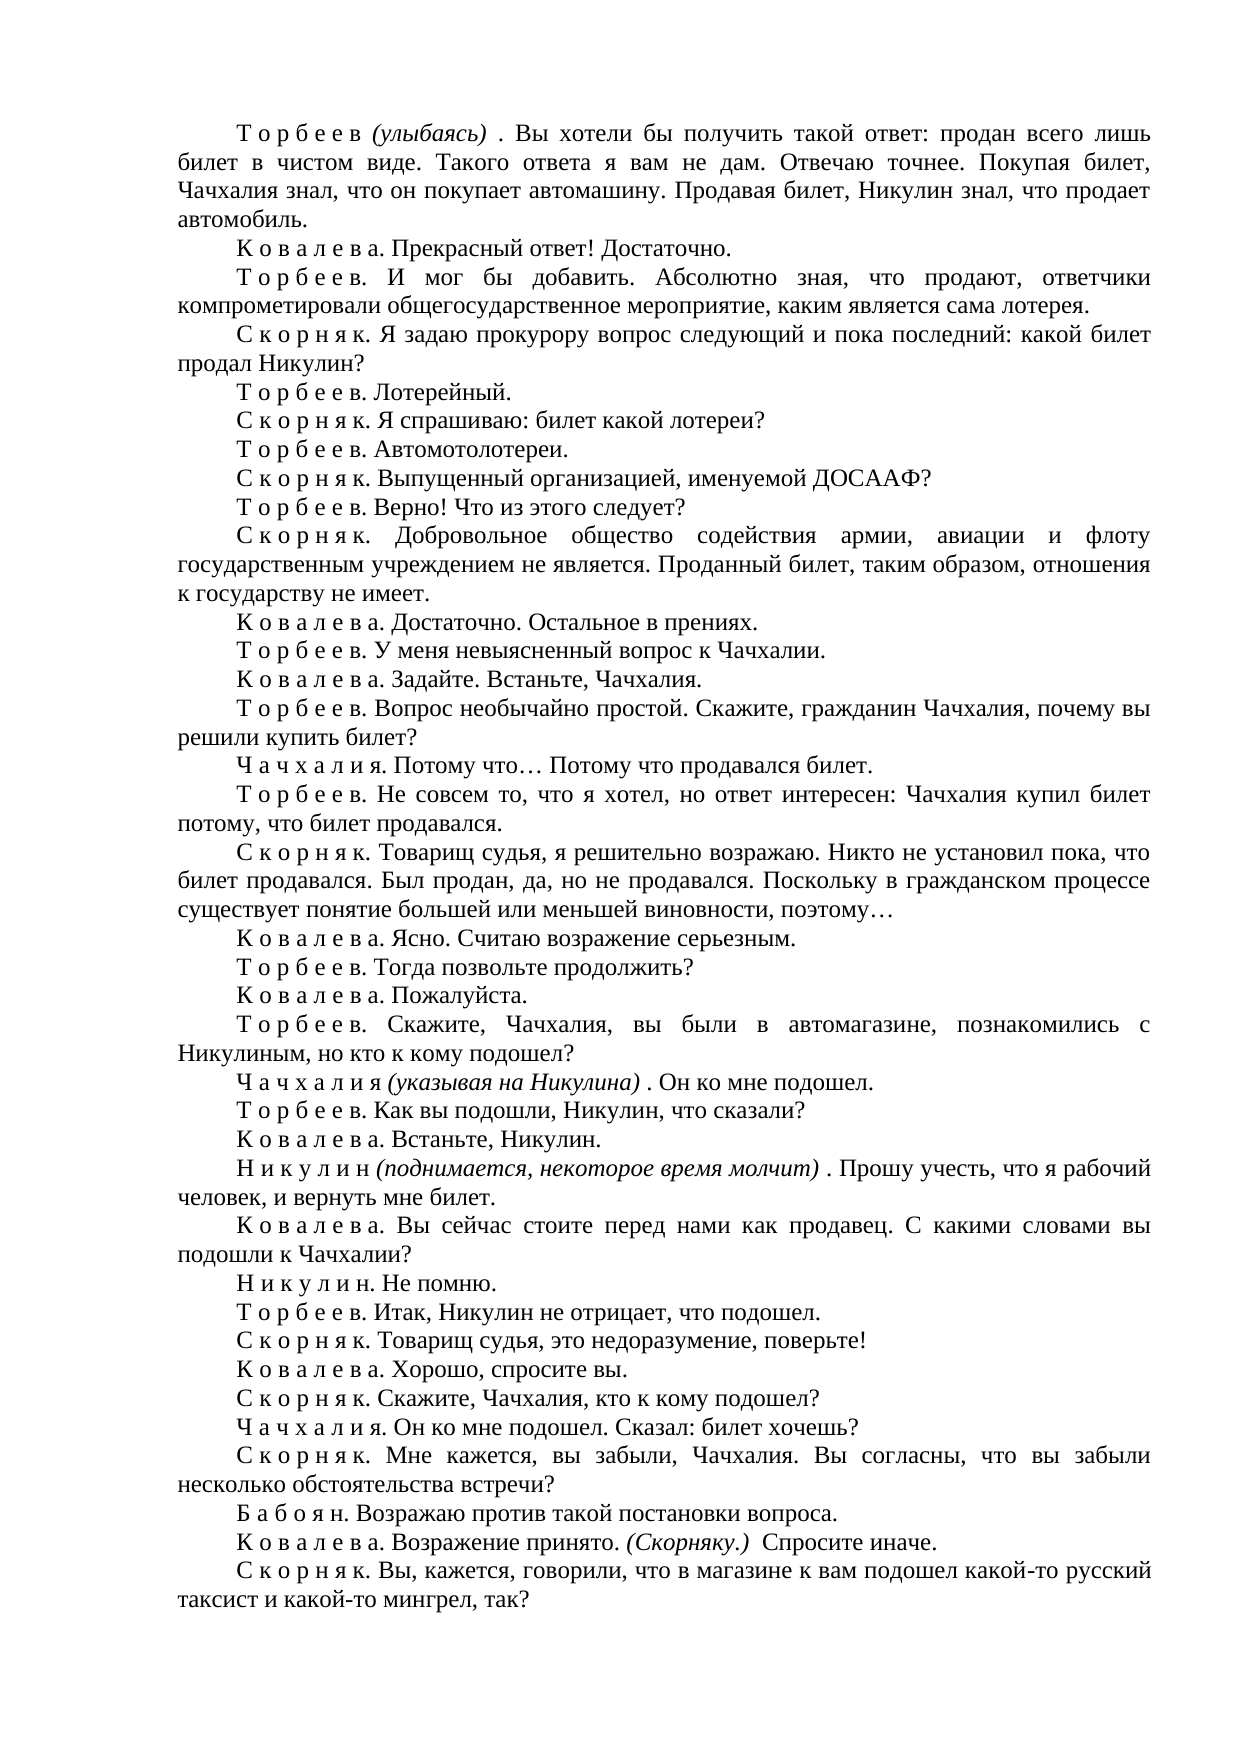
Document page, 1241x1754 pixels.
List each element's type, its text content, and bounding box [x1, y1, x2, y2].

text С к о р н я к. Мне кажется, вы забыли, Чачхалия. Вы согласны, что вы забыли несколько обстоятельства встречи? [177, 1441, 1152, 1498]
text К о в а л е в а. Прекрасный ответ! Достаточно. [177, 233, 1152, 262]
text С к о р н я к. Товарищ судья, это недоразумение, поверьте! [177, 1326, 1152, 1354]
text Н и к у л и н (поднимается, некоторое время молчит) . Прошу учесть, что я рабочий человек, и вернуть мне билет. [177, 1153, 1152, 1211]
text С к о р н я к. Скажите, Чачхалия, кто к кому подошел? [177, 1383, 1152, 1412]
text К о в а л е в а. Хорошо, спросите вы. [177, 1354, 1152, 1383]
text К о в а л е в а. Пожалуйста. [177, 981, 1152, 1009]
text С к о р н я к. Товарищ судья, я решительно возражаю. Никто не установил пока, что билет продавался. Был продан, да, но не продавался. Поскольку в гражданском процессе существует понятие большей или меньшей виновности, поэтому… [177, 837, 1152, 923]
text Т о р б е е в. Автомотолотереи. [177, 434, 1152, 463]
text К о в а л е в а. Ясно. Считаю возражение серьезным. [177, 923, 1152, 952]
text С к о р н я к. Добровольное общество содействия армии, авиации и флоту государственным учреждением не является. Проданный билет, таким образом, отношения к государству не имеет. [177, 521, 1152, 607]
text Т о р б е е в (улыбаясь) . Вы хотели бы получить такой ответ: продан всего лишь билет в чистом виде. Такого ответа я вам не дам. Отвечаю точнее. Покупая билет, Чачхалия знал, что он покупает автомашину. Продавая билет, Никулин знал, что продает автомобиль. [177, 118, 1152, 233]
text Т о р б е е в. У меня невыясненный вопрос к Чачхалии. [177, 636, 1152, 664]
text Ч а ч х а л и я. Он ко мне подошел. Сказал: билет хочешь? [177, 1412, 1152, 1441]
text К о в а л е в а. Встаньте, Никулин. [177, 1124, 1152, 1153]
text Т о р б е е в. И мог бы добавить. Абсолютно зная, что продают, ответчики компрометировали общегосударственное мероприятие, каким является сама лотерея. [177, 262, 1152, 319]
text С к о р н я к. Выпущенный организацией, именуемой ДОСААФ? [177, 463, 1152, 492]
text К о в а л е в а. Возражение принято. (Скорняку.) Спросите иначе. [177, 1527, 1152, 1556]
text Т о р б е е в. Итак, Никулин не отрицает, что подошел. [177, 1297, 1152, 1326]
text Ч а ч х а л и я (указывая на Никулина) . Он ко мне подошел. [177, 1067, 1152, 1096]
text Т о р б е е в. Тогда позвольте продолжить? [177, 952, 1152, 981]
text К о в а л е в а. Задайте. Встаньте, Чачхалия. [177, 664, 1152, 693]
text Т о р б е е в. Лотерейный. [177, 377, 1152, 406]
text Т о р б е е в. Вопрос необычайно простой. Скажите, гражданин Чачхалия, почему вы решили купить билет? [177, 693, 1152, 751]
text С к о р н я к. Вы, кажется, говорили, что в магазине к вам подошел какой-то русский таксист и какой-то мингрел, так? [177, 1556, 1152, 1613]
text Ч а ч х а л и я. Потому что… Потому что продавался билет. [177, 751, 1152, 779]
text Т о р б е е в. Как вы подошли, Никулин, что сказали? [177, 1096, 1152, 1124]
text С к о р н я к. Я спрашиваю: билет какой лотереи? [177, 406, 1152, 434]
text Т о р б е е в. Верно! Что из этого следует? [177, 492, 1152, 521]
text К о в а л е в а. Вы сейчас стоите перед нами как продавец. С какими словами вы подошли к Чачхалии? [177, 1211, 1152, 1268]
text Т о р б е е в. Скажите, Чачхалия, вы были в автомагазине, познакомились с Никулиным, но кто к кому подошел? [177, 1009, 1152, 1067]
text К о в а л е в а. Достаточно. Остальное в прениях. [177, 607, 1152, 636]
text Т о р б е е в. Не совсем то, что я хотел, но ответ интересен: Чачхалия купил билет потому, что билет продавался. [177, 779, 1152, 837]
text Б а б о я н. Возражаю против такой постановки вопроса. [177, 1498, 1152, 1527]
text Н и к у л и н. Не помню. [177, 1268, 1152, 1297]
text С к о р н я к. Я задаю прокурору вопрос следующий и пока последний: какой билет продал Никулин? [177, 319, 1152, 377]
